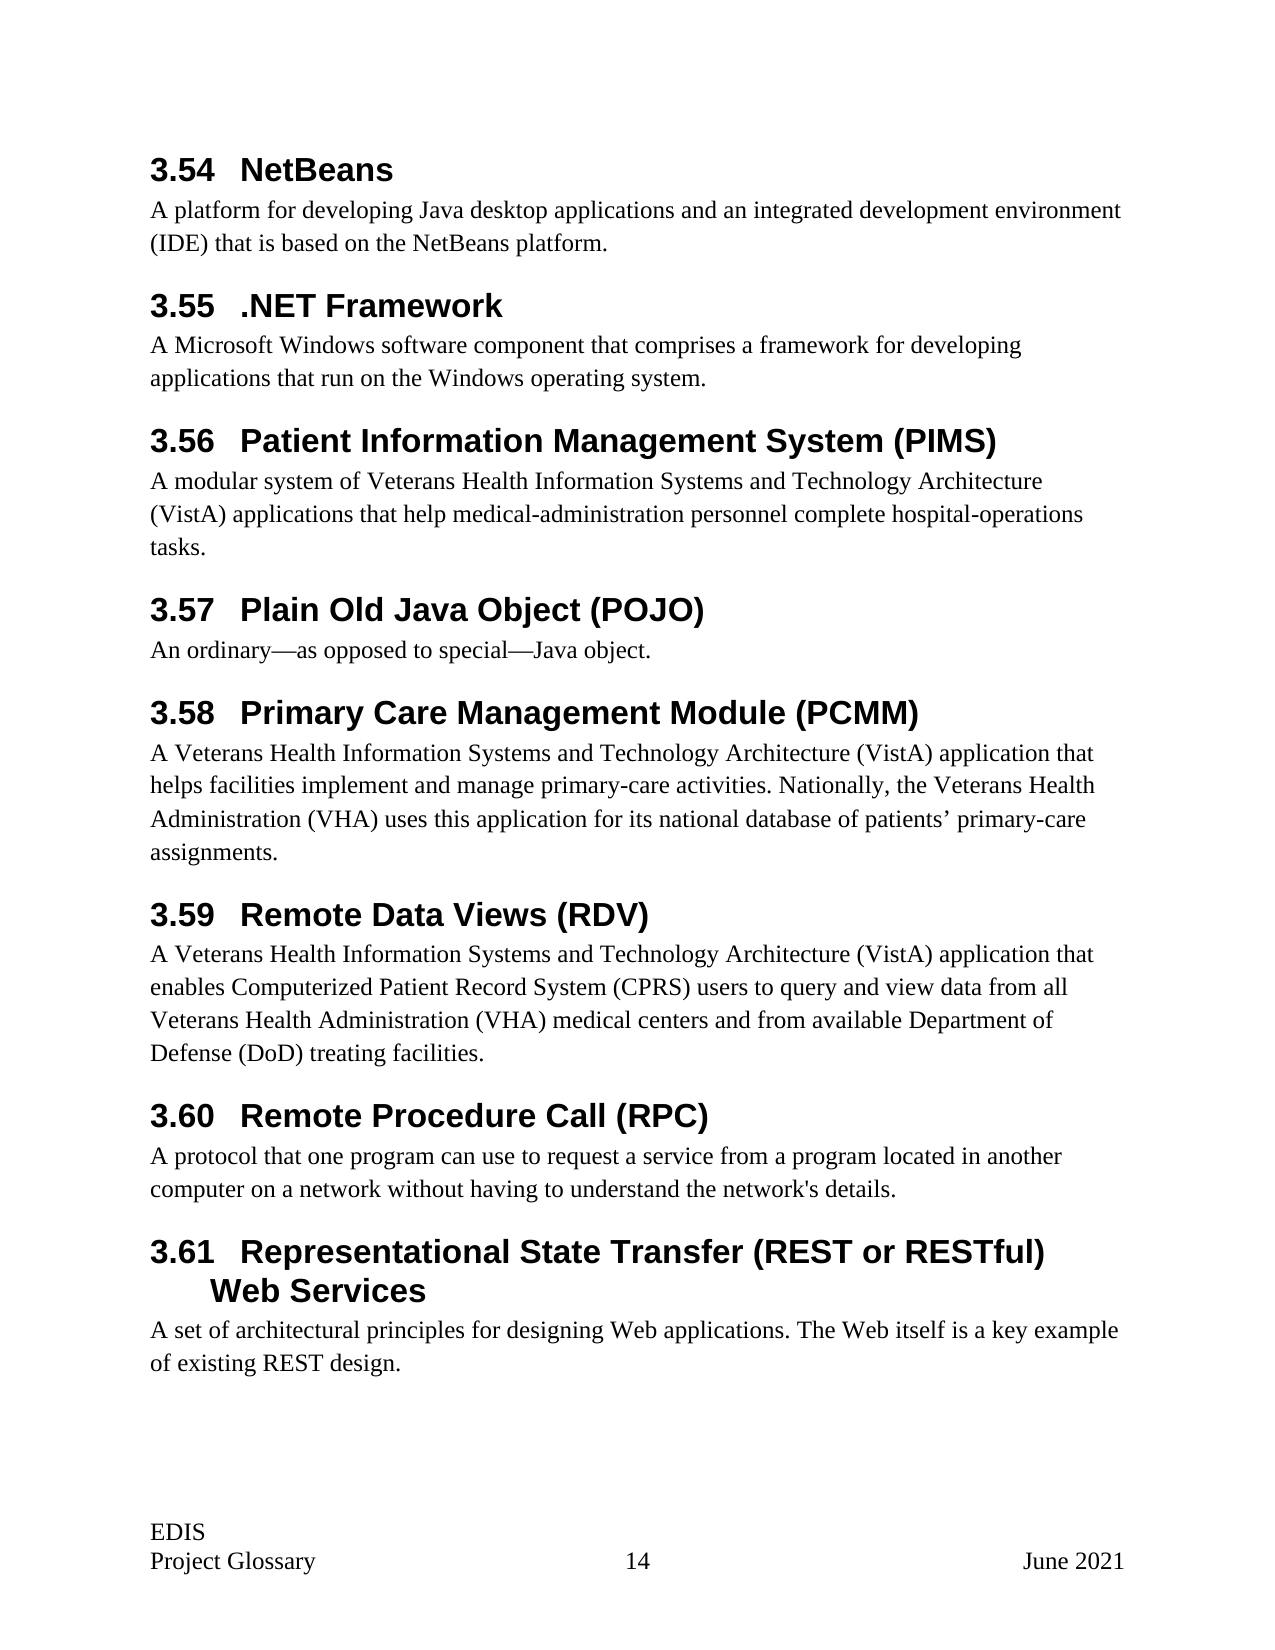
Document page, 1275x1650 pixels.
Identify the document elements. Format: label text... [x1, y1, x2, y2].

text A Microsoft Windows software component that comprises a framework for developing applications that run on the Windows operating system. [150, 330, 1125, 392]
text A Veterans Health Information Systems and Technology Architecture (VistA) application that enables Computerized Patient Record System (CPRS) users to query and view data from all Veterans Health Administration (VHA) medical centers and from available Department of Defense (DoD) treating facilities. [150, 939, 1125, 1067]
text A Veterans Health Information Systems and Technology Architecture (VistA) application that helps facilities implement and manage primary-care activities. Nationally, the Veterans Health Administration (VHA) uses this application for its national database of patients’ primary-care assignments. [150, 738, 1125, 865]
subtitle .NET Framework [150, 286, 1125, 324]
text A platform for developing Java desktop applications and an integrated development environment (IDE) that is based on the NetBeans platform. [150, 195, 1125, 256]
subtitle Remote Procedure Call (RPC) [150, 1096, 1125, 1135]
text A set of architectural principles for designing Web applications. The Web itself is a key example of existing REST design. [150, 1315, 1125, 1377]
text A protocol that one program can use to request a service from a program located in another computer on a network without having to understand the network's details. [150, 1141, 1125, 1203]
text A modular system of Veterans Health Information Systems and Technology Architecture (VistA) applications that help medical-administration personnel complete hospital-operations tasks. [150, 466, 1125, 561]
text An ordinary—as opposed to special—Java object. [150, 635, 1125, 664]
subtitle NetBeans [150, 150, 1125, 188]
subtitle Representational State Transfer (REST or RESTful) Web Services [150, 1232, 1125, 1309]
subtitle Plain Old Java Object (POJO) [150, 590, 1125, 629]
subtitle Remote Data Views (RDV) [150, 895, 1125, 933]
subtitle Patient Information Management System (PIMS) [150, 421, 1125, 460]
subtitle Primary Care Management Module (PCMM) [150, 693, 1125, 731]
